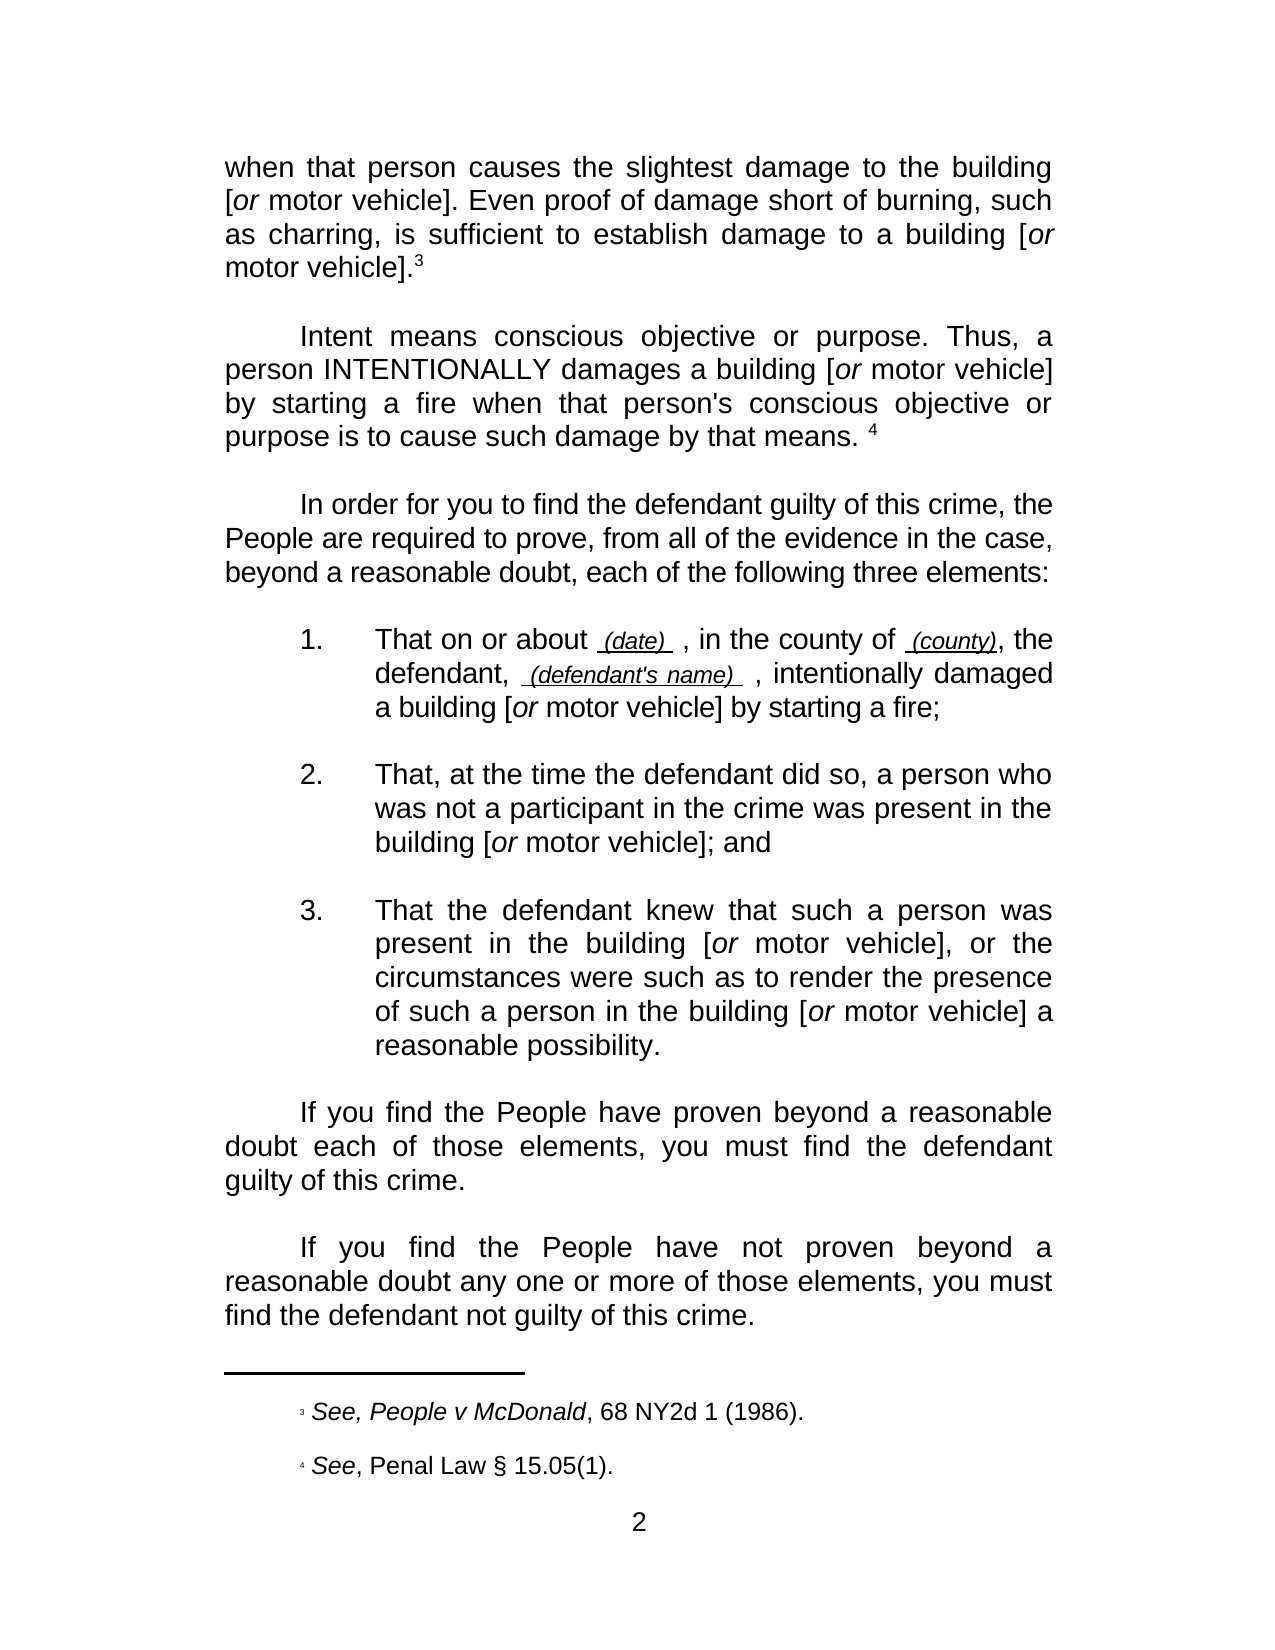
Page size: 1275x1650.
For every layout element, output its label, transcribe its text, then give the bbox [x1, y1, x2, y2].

text 2 [224, 1506, 1054, 1537]
text Intent means conscious objective or purpose. Thus, a person INTENTIONALLY damages a building [or motor vehicle] by starting a fire when that person's conscious objective or purpose is to cause such damage by that means. 4 [224, 319, 1054, 453]
text when that person causes the slightest damage to the building [or motor vehicle]. Even proof of damage short of burning, such as charring, is sufficient to establish damage to a building [or motor vehicle].3 [224, 151, 1054, 284]
list That the defendant knew that such a person was present in the building [or motor vehicle], or the circumstances were such as to render the presence of such a person in the building [or motor vehicle] a reasonable possibility. [299, 893, 1054, 1062]
text If you find the People have not proven beyond a reasonable doubt any one or more of those elements, you must find the defendant not guilty of this crime. [224, 1231, 1054, 1332]
text 3 See, People v McDonald, 68 NY2d 1 (1986). [299, 1398, 1054, 1426]
list That on or about (date) , in the county of (county), the defendant, (defendant's name) , intentionally damaged a building [or motor vehicle] by starting a fire; [299, 623, 1054, 724]
list That, at the time the defendant did so, a person who was not a participant in the crime was present in the building [or motor vehicle]; and [299, 758, 1054, 859]
text In order for you to find the defendant guilty of this crime, the People are required to prove, from all of the evidence in the case, beyond a reasonable doubt, each of the following three elements: [224, 487, 1054, 589]
text If you find the People have proven beyond a reasonable doubt each of those elements, you must find the defendant guilty of this crime. [224, 1095, 1054, 1197]
text 4 See, Penal Law § 15.05(1). [299, 1452, 1054, 1480]
